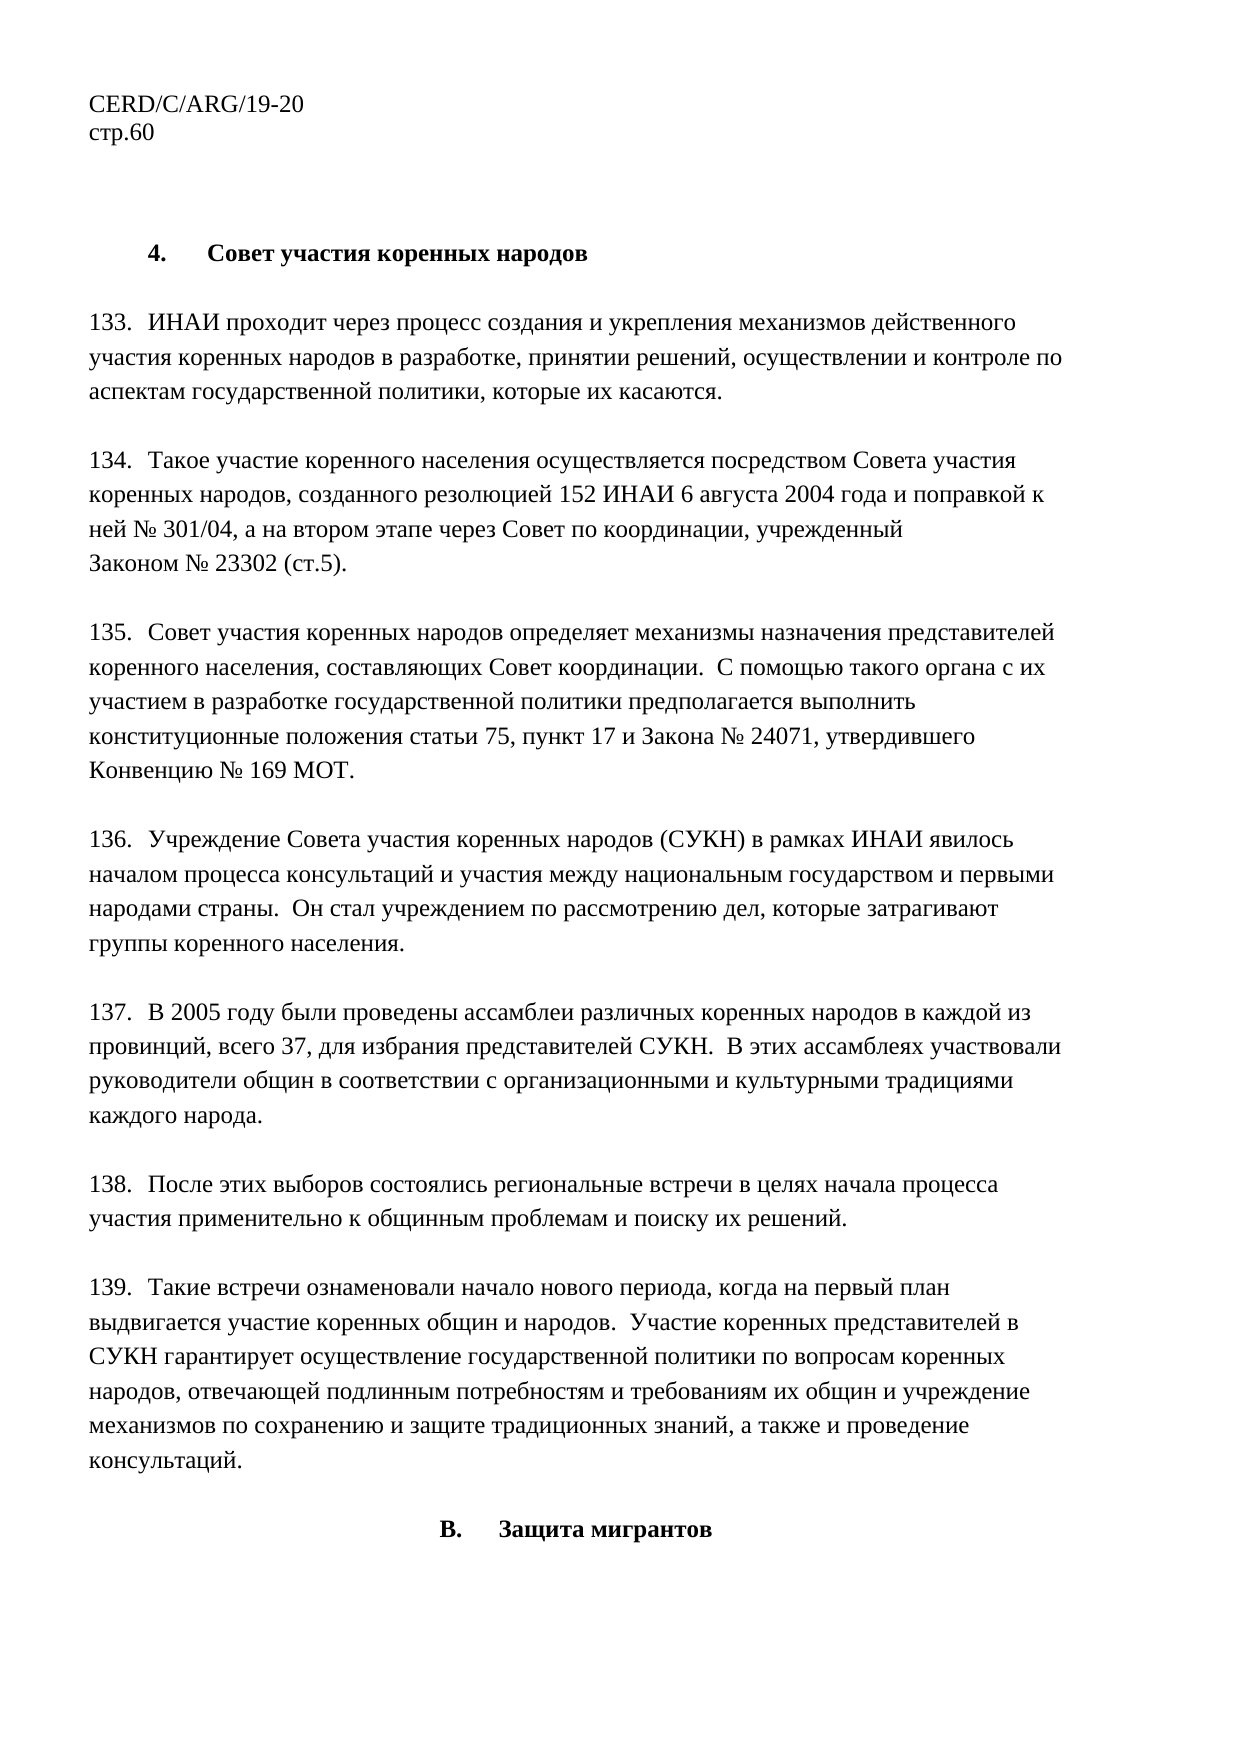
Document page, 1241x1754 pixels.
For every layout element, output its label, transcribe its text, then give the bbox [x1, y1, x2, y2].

list Учреждение Совета участия коренных народов (СУКН) в рамках ИНАИ явилось началом процесса консультаций и участия между национальным государством и первыми народами страны. Он стал учреждением по рассмотрению дел, которые затрагивают группы коренного населения. [89, 824, 1063, 956]
text B. Защита мигрантов [89, 1514, 1063, 1543]
text 4. Совет участия коренных народов [89, 238, 1063, 267]
list Такие встречи ознаменовали начало нового периода, когда на первый план выдвигается участие коренных общин и народов. Участие коренных представителей в СУКН гарантирует осуществление государственной политики по вопросам коренных народов, отвечающей подлинным потребностям и требованиям их общин и учреждение механизмов по сохранению и защите традиционных знаний, а также и проведение консультаций. [89, 1272, 1063, 1474]
list После этих выборов состоялись региональные встречи в целях начала процесса участия применительно к общинным проблемам и поиску их решений. [89, 1169, 1063, 1232]
list ИНАИ проходит через процесс создания и укрепления механизмов действенного участия коренных народов в разработке, принятии решений, осуществлении и контроле по аспектам государственной политики, которые их касаются. [89, 307, 1063, 405]
list Совет участия коренных народов определяет механизмы назначения представителей коренного населения, составляющих Совет координации. С помощью такого органа с их участием в разработке государственной политики предполагается выполнить конституционные положения статьи 75, пункт 17 и Закона № 24071, утвердившего Конвенцию № 169 МОТ. [89, 617, 1063, 784]
list Такое участие коренного населения осуществляется посредством Совета участия коренных народов, созданного резолюцией 152 ИНАИ 6 августа 2004 года и поправкой к ней № 301/04, а на втором этапе через Совет по координации, учрежденный Законом № 23302 (ст.5). [89, 445, 1063, 577]
list В 2005 году были проведены ассамблеи различных коренных народов в каждой из провинций, всего 37, для избрания представителей СУКН. В этих ассамблеях участвовали руководители общин в соответствии с организационными и культурными традициями каждого народа. [89, 997, 1063, 1129]
